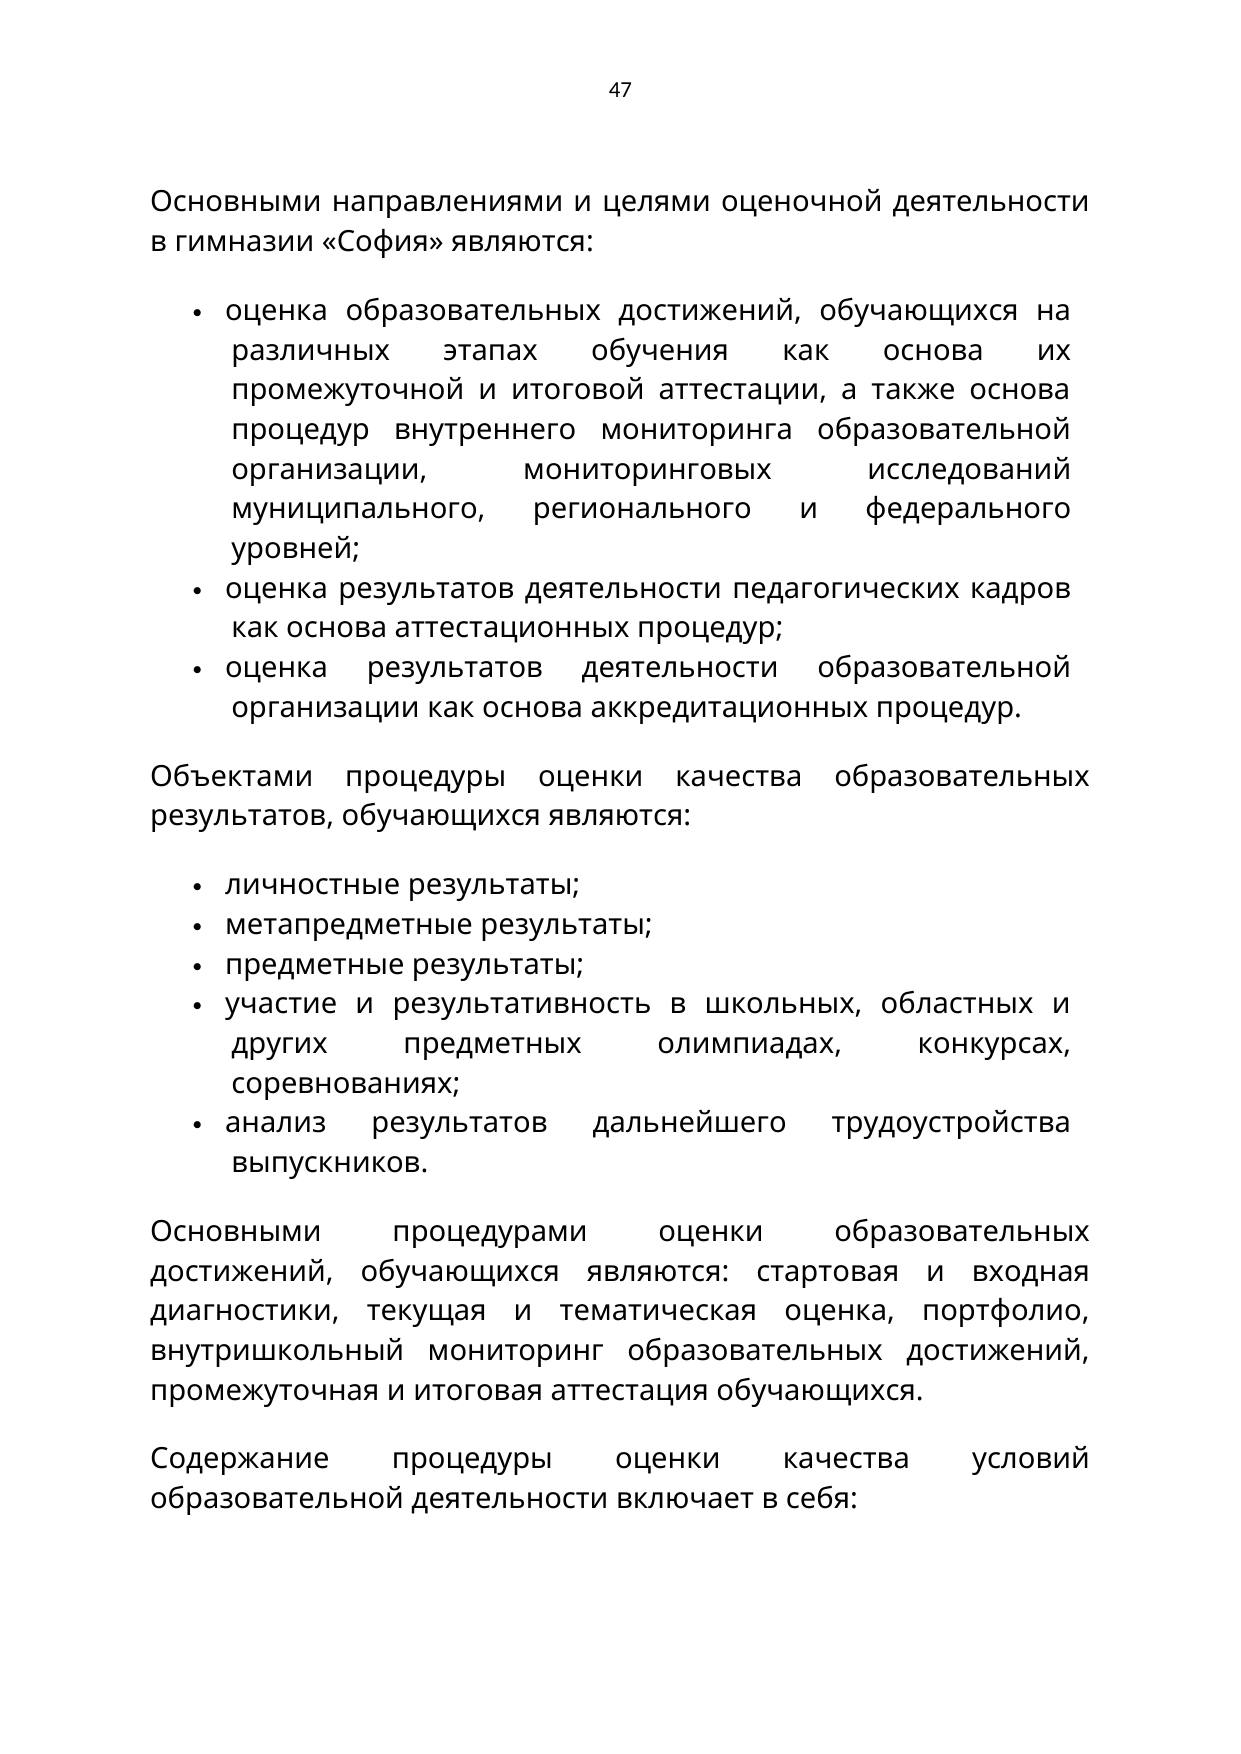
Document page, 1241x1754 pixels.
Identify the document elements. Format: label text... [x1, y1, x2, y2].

list участие и результативность в школьных, областных и других предметных олимпиадах, конкурсах, соревнованиях; [194, 1012, 1071, 1131]
text Основными направлениями и целями оценочной деятельности в гимназии «София» являются: [150, 181, 1090, 260]
list предметные результаты; [194, 972, 1071, 1012]
list метапредметные результаты; [194, 932, 1071, 972]
list анализ результатов дальнейшего трудоустройства выпускников. [194, 1160, 1071, 1239]
text Содержание процедуры оценки качества условий образовательной деятельности включает в себя: [150, 1496, 1090, 1576]
list оценка образовательных достижений, обучающихся на различных этапах обучения как основа их промежуточной и итоговой аттестации, а также основа процедур внутреннего мониторинга образовательной организации, мониторинговых исследований муниципального, регионального и федерального уровней; [194, 289, 1071, 567]
text Объектами процедуры оценки качества образовательных результатов, обучающихся являются: [150, 784, 1090, 863]
text Основными процедурами оценки образовательных достижений, обучающихся являются: стартовая и входная диагностики, текущая и тематическая оценка, портфолио, внутришкольный мониторинг образовательных достижений, промежуточная и итоговая аттестация обучающихся. [150, 1268, 1090, 1467]
list личностные результаты; [194, 893, 1071, 932]
list оценка результатов деятельности педагогических кадров как основа аттестационных процедур; [194, 567, 1071, 646]
list оценка результатов деятельности образовательной организации как основа аккредитационных процедур. [194, 676, 1071, 755]
